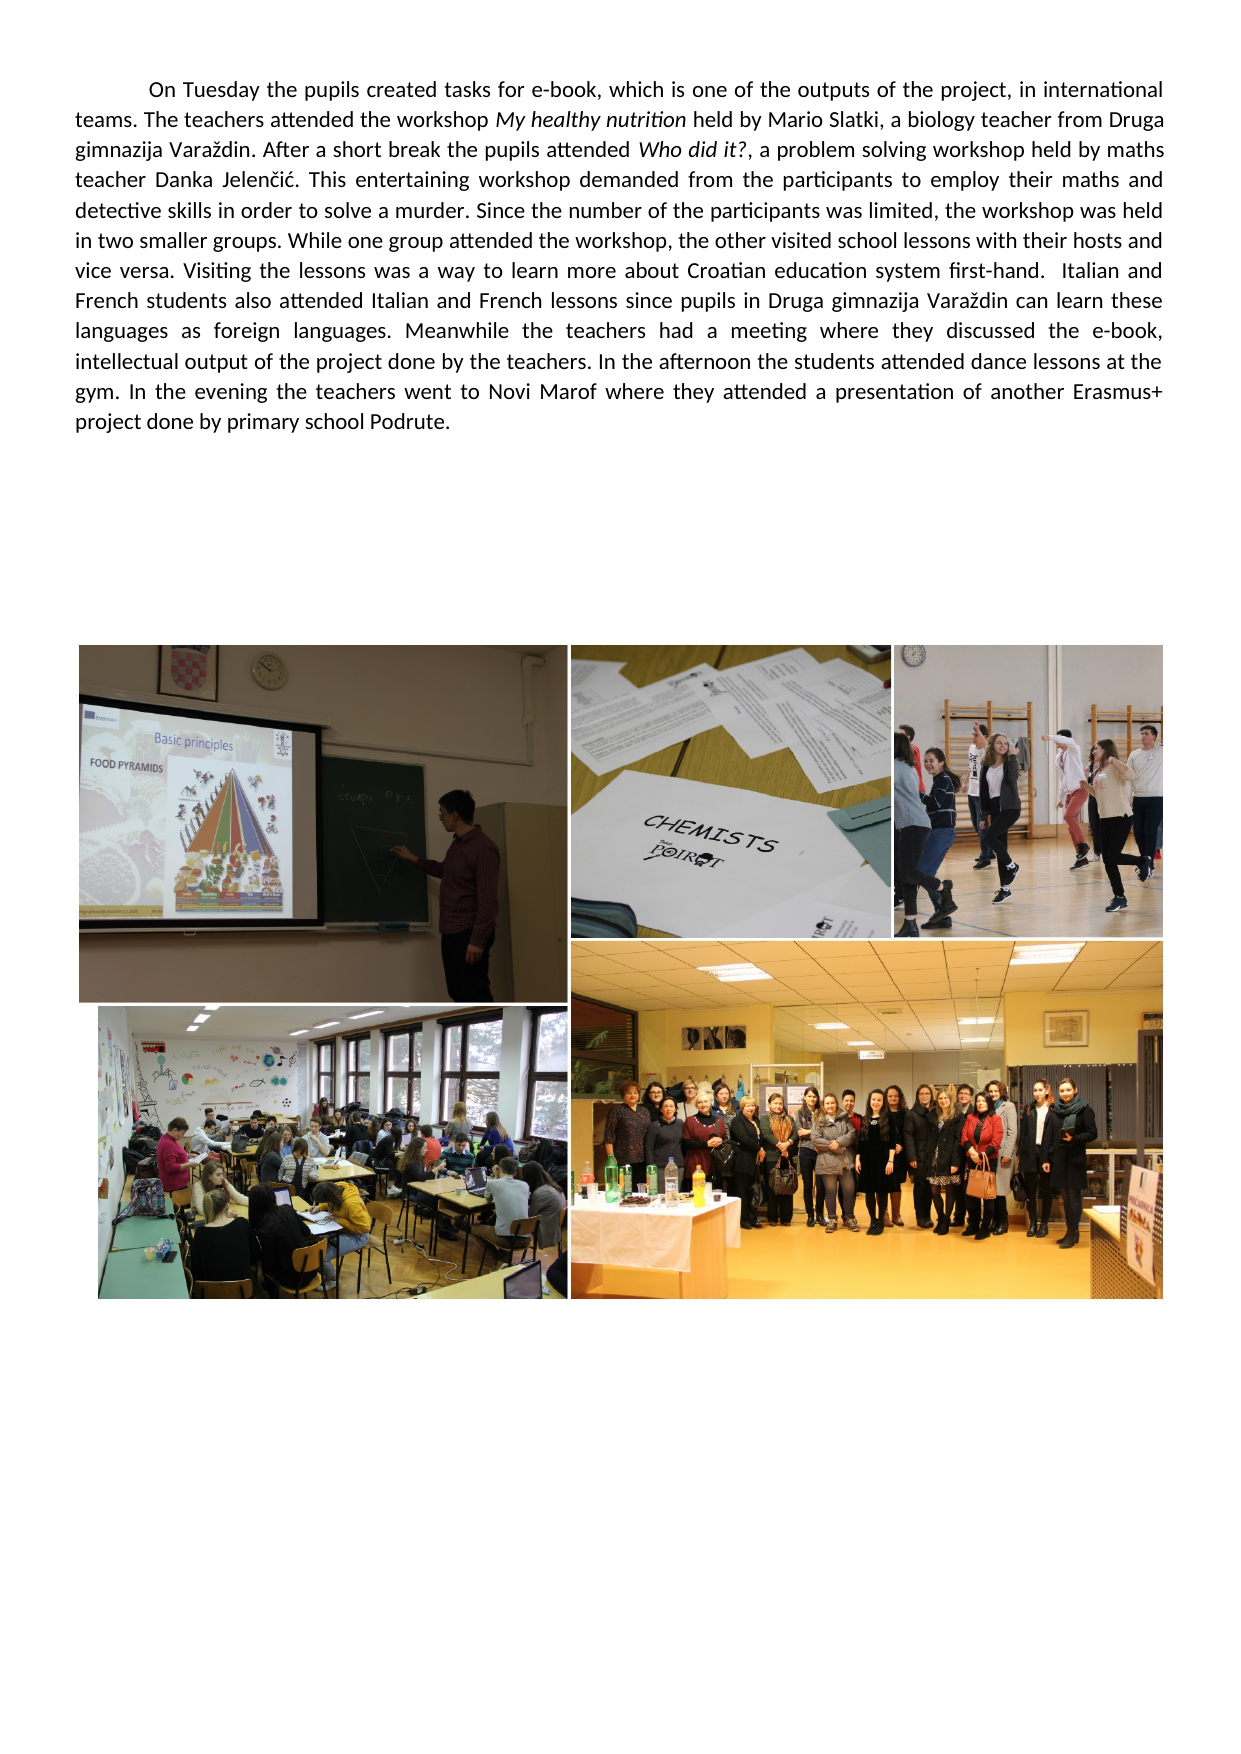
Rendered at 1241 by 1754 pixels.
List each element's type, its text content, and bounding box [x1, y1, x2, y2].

text On Tuesday the pupils created tasks for e-book, which is one of the outputs of the project, in international teams. The teachers attended the workshop My healthy nutrition held by Mario Slatki, a biology teacher from Druga gimnazija Varaždin. After a short break the pupils attended Who did it?, a problem solving workshop held by maths teacher Danka Jelenčić. This entertaining workshop demanded from the participants to employ their maths and detective skills in order to solve a murder. Since the number of the participants was limited, the workshop was held in two smaller groups. While one group attended the workshop, the other visited school lessons with their hosts and vice versa. Visiting the lessons was a way to learn more about Croatian education system first-hand. Italian and French students also attended Italian and French lessons since pupils in Druga gimnazija Varaždin can learn these languages as foreign languages. Meanwhile the teachers had a meeting where they discussed the e-book, intellectual output of the project done by the teachers. In the afternoon the students attended dance lessons at the gym. In the evening the teachers went to Novi Marof where they attended a presentation of another Erasmus+ project done by primary school Podrute. [75, 75, 1165, 435]
picture [75, 641, 1166, 1302]
